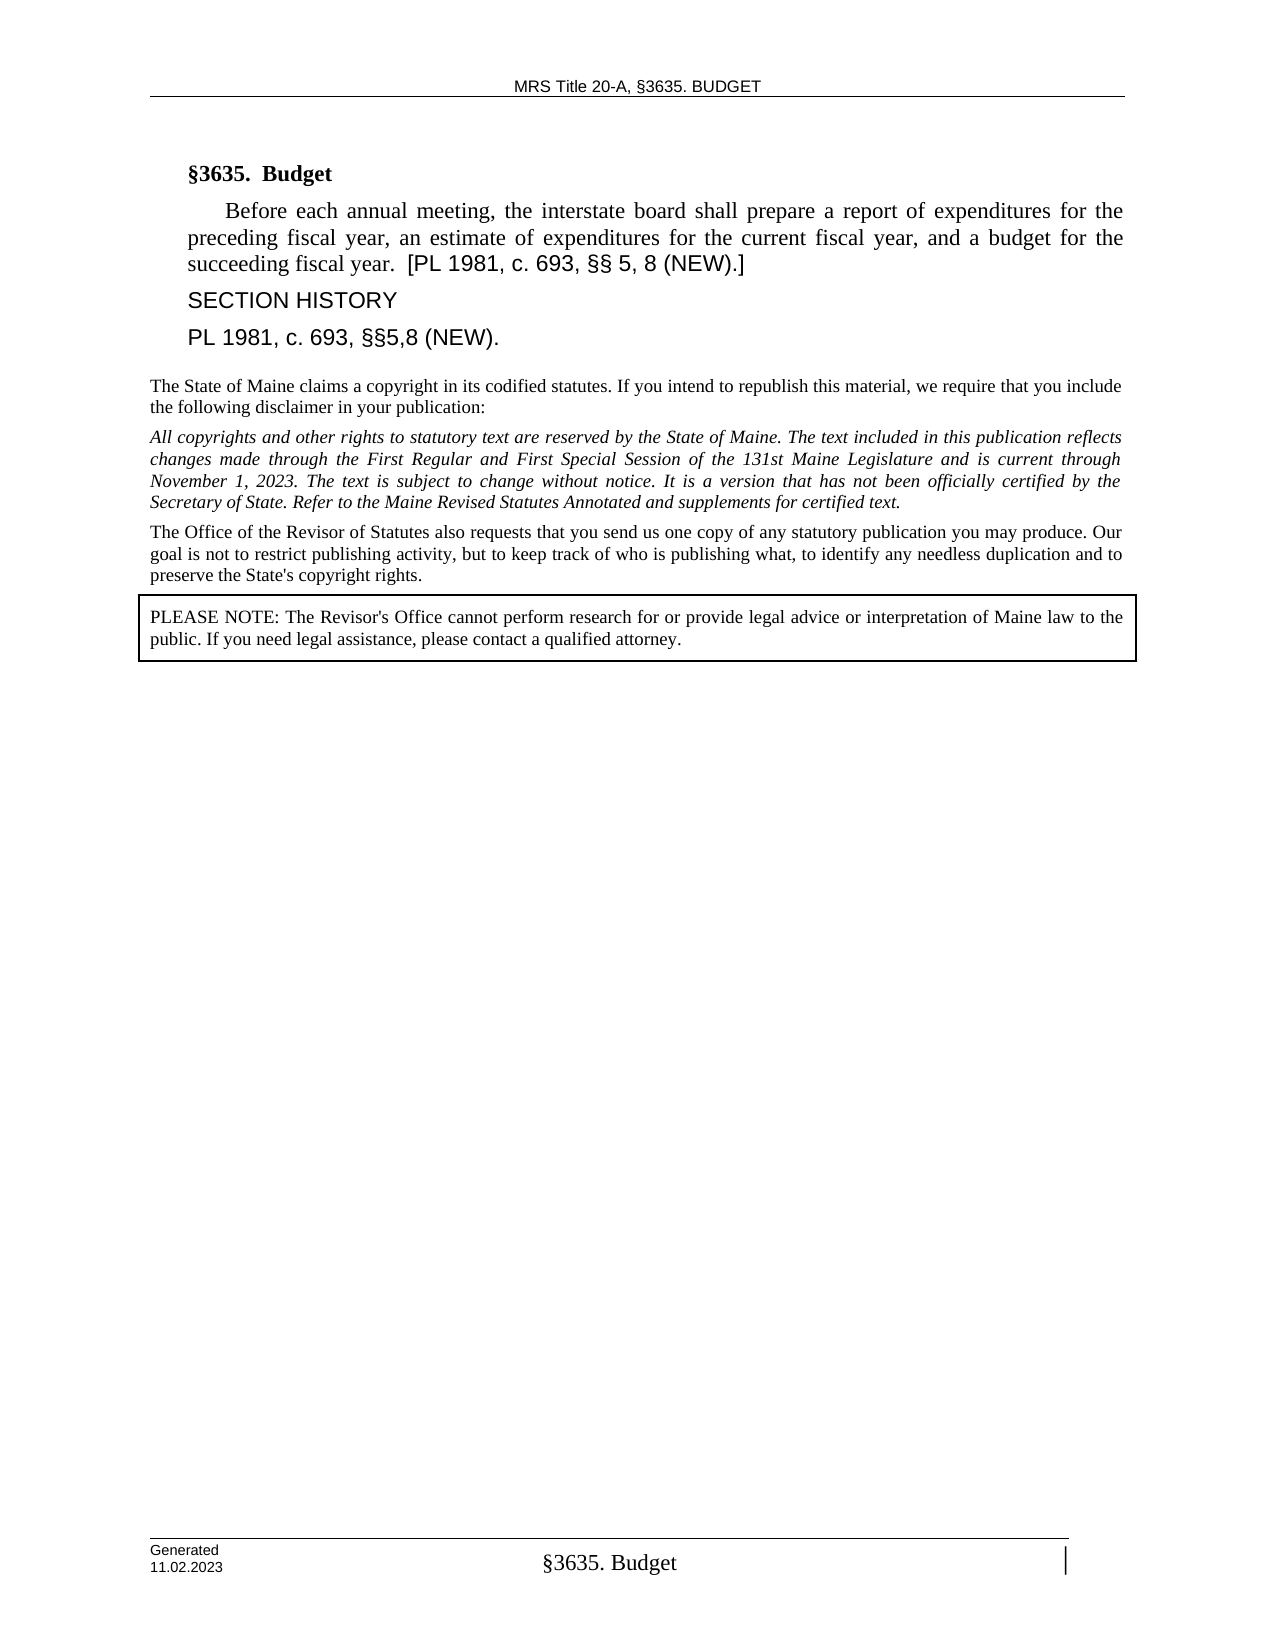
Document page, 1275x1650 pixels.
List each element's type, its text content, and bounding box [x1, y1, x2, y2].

text The State of Maine claims a copyright in its codified statutes. If you intend to republish this material, we require that you include the following disclaimer in your publication: [150, 375, 1125, 418]
text The Office of the Revisor of Statutes also requests that you send us one copy of any statutory publication you may produce. Our goal is not to restrict publishing activity, but to keep track of who is publishing what, to identify any needless duplication and to preserve the State's copyright rights. [150, 521, 1125, 586]
text PL 1981, c. 693, §§5,8 (NEW). [187, 323, 1125, 350]
text All copyrights and other rights to statutory text are reserved by the State of Maine. The text included in this publication reflects changes made through the First Regular and First Special Session of the 131st Maine Legislature and is current through November 1, 2023 . The text is subject to change without notice. It is a version that has not been officially certified by the Secretary of State. Refer to the Maine Revised Statutes Annotated and supplements for certified text. [150, 426, 1125, 513]
text SECTION HISTORY [187, 287, 1125, 313]
text PLEASE NOTE: The Revisor's Office cannot perform research for or provide legal advice or interpretation of Maine law to the public. If you need legal assistance, please contact a qualified attorney. [140, 596, 1135, 660]
text §3635. Budget [187, 160, 1125, 187]
text Before each annual meeting, the interstate board shall prepare a report of expenditures for the preceding fiscal year, an estimate of expenditures for the current fiscal year, and a budget for the succeeding fiscal year. [PL 1981, c. 693, §§ 5, 8 (NEW).] [187, 197, 1125, 276]
